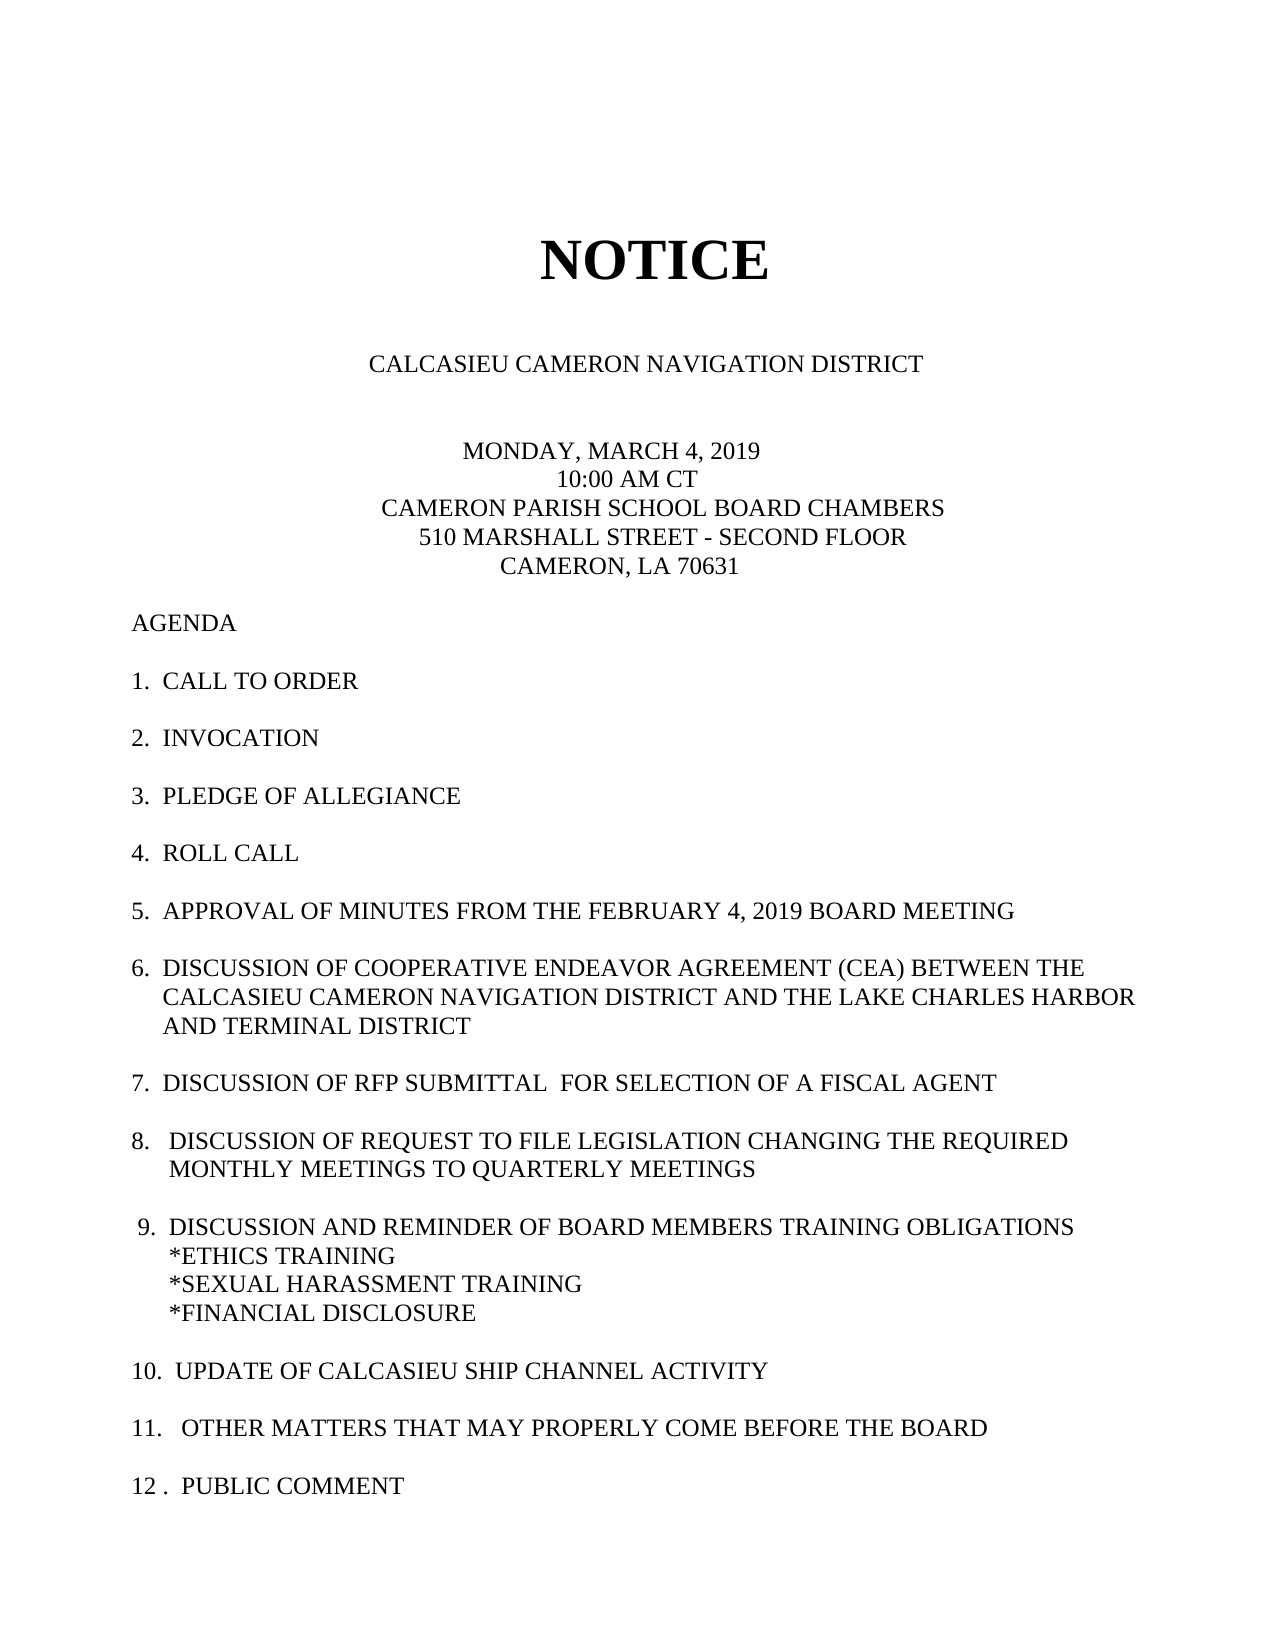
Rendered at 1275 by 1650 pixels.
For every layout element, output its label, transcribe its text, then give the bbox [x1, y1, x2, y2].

text 4. ROLL CALL [131, 838, 1162, 867]
text CAMERON, LA 70631 [131, 551, 1162, 579]
text 510 MARSHALL STREET - SECOND FLOOR [131, 522, 1162, 551]
text 5. APPROVAL OF MINUTES FROM THE FEBRUARY 4, 2019 BOARD MEETING [131, 896, 1162, 924]
text 6. DISCUSSION OF COOPERATIVE ENDEAVOR AGREEMENT (CEA) BETWEEN THE [131, 953, 1162, 982]
text 8. DISCUSSION OF REQUEST TO FILE LEGISLATION CHANGING THE REQUIRED [131, 1126, 1162, 1154]
text 11. OTHER MATTERS THAT MAY PROPERLY COME BEFORE THE BOARD [131, 1413, 1162, 1442]
text 7. DISCUSSION OF RFP SUBMITTAL FOR SELECTION OF A FISCAL AGENT [131, 1068, 1162, 1097]
text CAMERON PARISH SCHOOL BOARD CHAMBERS [131, 493, 1162, 522]
text CALCASIEU CAMERON NAVIGATION DISTRICT [131, 349, 1162, 378]
text AND TERMINAL DISTRICT [131, 1011, 1162, 1039]
text 10. UPDATE OF CALCASIEU SHIP CHANNEL ACTIVITY [131, 1356, 1162, 1384]
text AGENDA [131, 608, 1162, 637]
text 3. PLEDGE OF ALLEGIANCE [131, 781, 1162, 809]
text 2. INVOCATION [131, 723, 1162, 752]
text 12 . PUBLIC COMMENT [131, 1471, 1162, 1499]
text *ETHICS TRAINING [131, 1241, 1162, 1269]
text MONDAY, MARCH 4, 2019 [131, 436, 1162, 464]
text *SEXUAL HARASSMENT TRAINING [131, 1269, 1162, 1298]
text CALCASIEU CAMERON NAVIGATION DISTRICT AND THE LAKE CHARLES HARBOR [131, 982, 1162, 1011]
text 9. DISCUSSION AND REMINDER OF BOARD MEMBERS TRAINING OBLIGATIONS [131, 1212, 1162, 1241]
text NOTICE [146, 225, 1147, 292]
text 1. CALL TO ORDER [131, 666, 1162, 694]
text MONTHLY MEETINGS TO QUARTERLY MEETINGS [131, 1154, 1162, 1183]
text 10:00 AM CT [131, 464, 1162, 493]
text *FINANCIAL DISCLOSURE [131, 1298, 1162, 1327]
